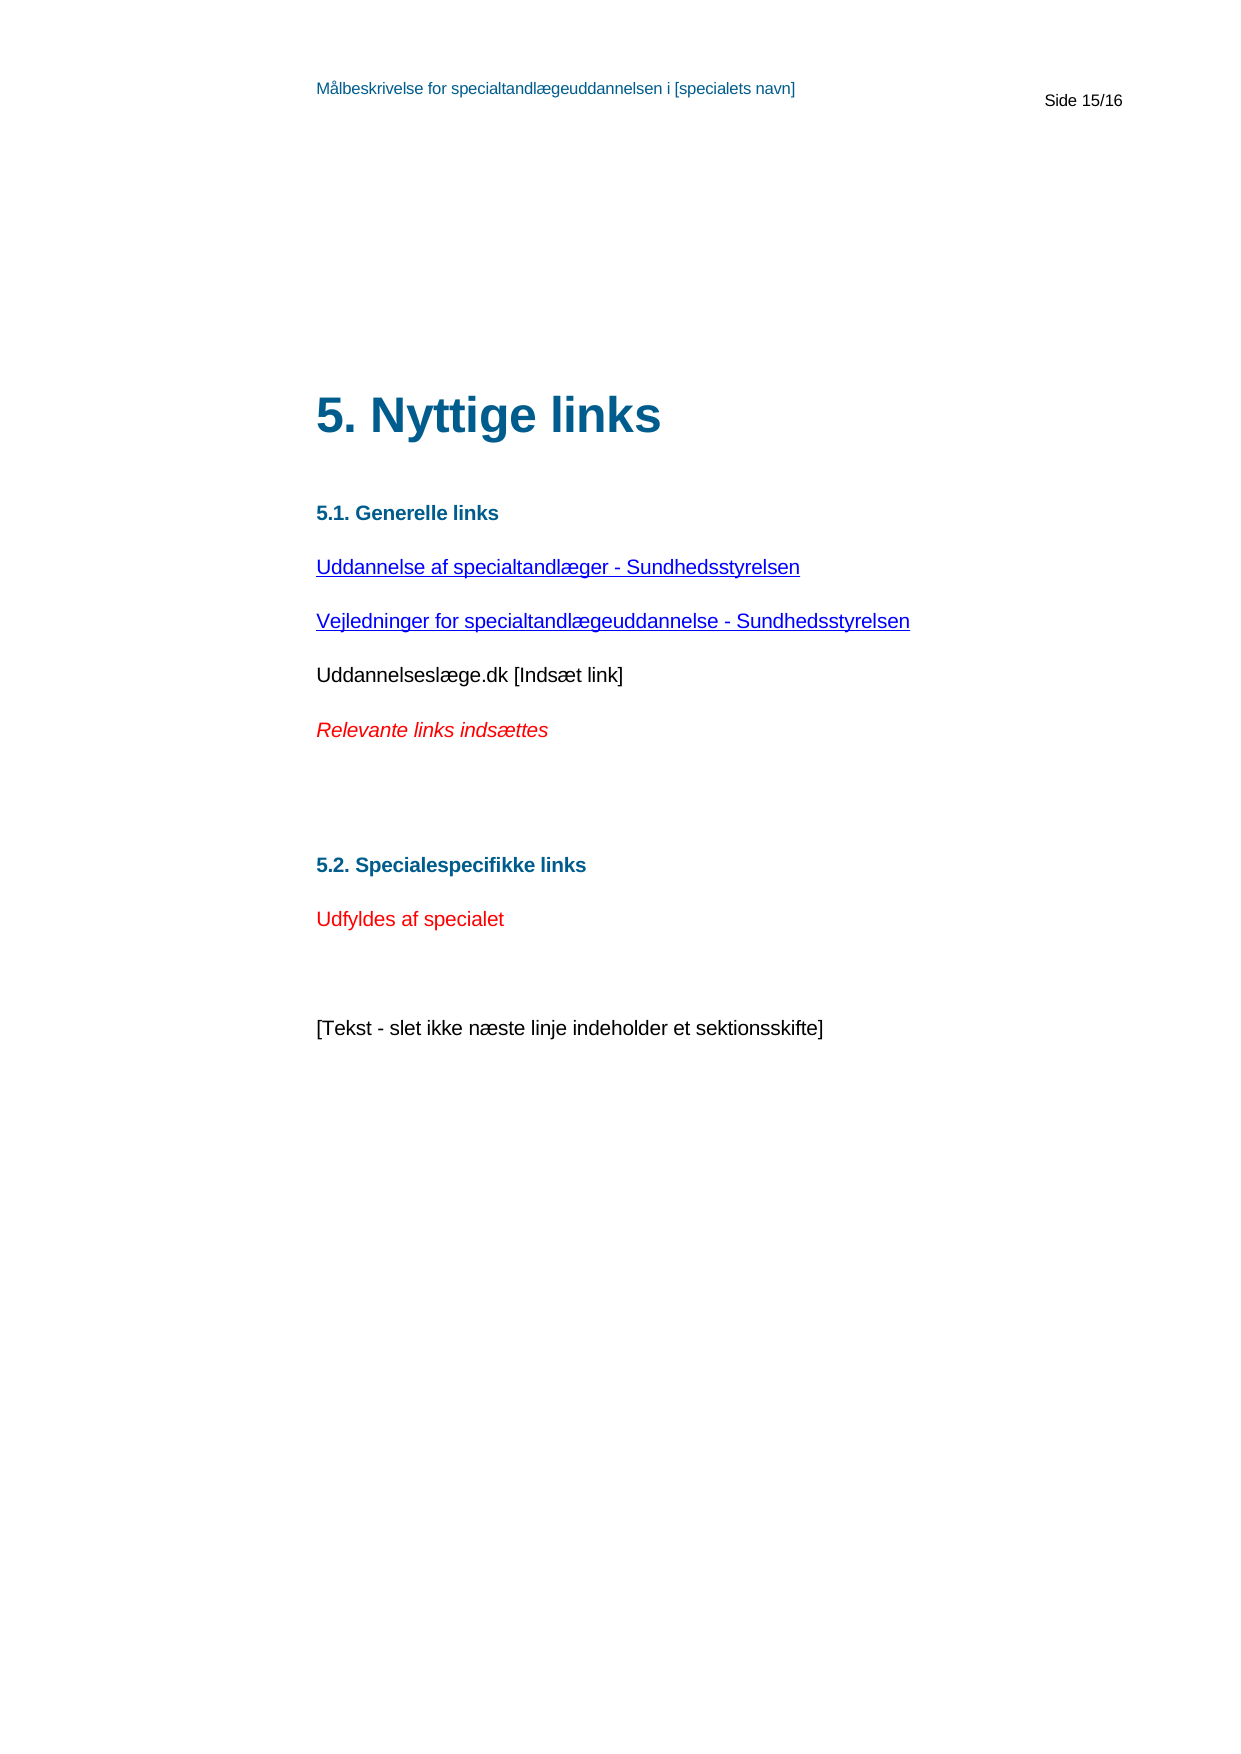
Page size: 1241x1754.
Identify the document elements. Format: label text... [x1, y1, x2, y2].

text Uddannelseslæge.dk [Indsæt link] [316, 660, 1122, 687]
text Vejledninger for specialtandlægeuddannelse - Sundhedsstyrelsen [316, 606, 1122, 633]
subtitle Generelle links [316, 498, 1122, 525]
subtitle Specialespecifikke links [316, 850, 1122, 877]
text Relevante links indsættes [316, 714, 1122, 741]
subtitle Nyttige links [316, 386, 1122, 443]
text Udfyldes af specialet [316, 904, 1122, 931]
text Uddannelse af specialtandlæger - Sundhedsstyrelsen [316, 552, 1122, 579]
